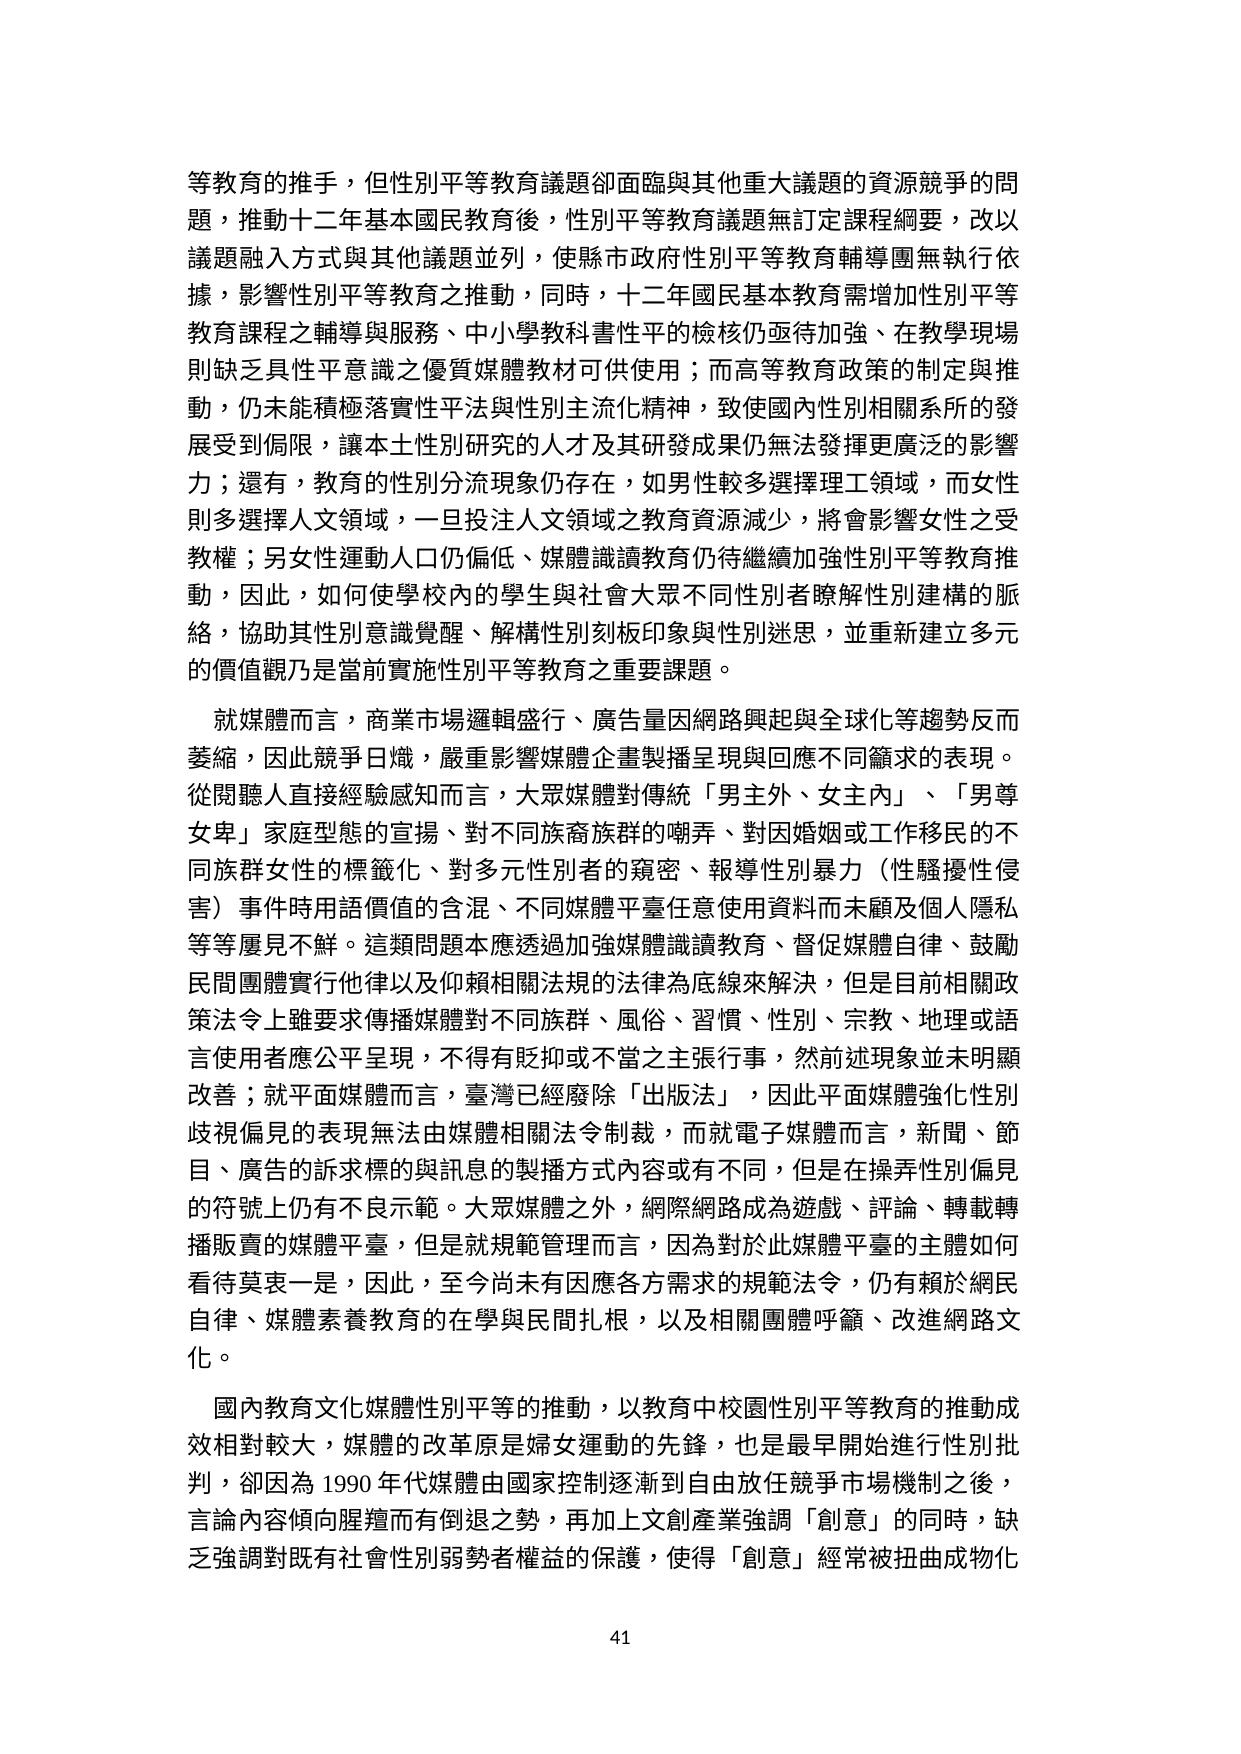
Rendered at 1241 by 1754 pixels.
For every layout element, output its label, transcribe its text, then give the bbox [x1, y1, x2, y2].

table_cell 就媒體而言，商業市場邏輯盛行、廣告量因網路興起與全球化等趨勢反而萎縮，因此競爭日熾，嚴重影響媒體企畫製播呈現與回應不同籲求的表現。從閱聽人直接經驗感知而言，大眾媒體對傳統「男主外、女主內」、「男尊女卑」家庭型態的宣揚、對不同族裔族群的嘲弄、對因婚姻或工作移民的不同族群女性的標籤化、對多元性別者的窺密、報導性別暴力（性騷擾性侵害）事件時用語價值的含混、不同媒體平臺任意使用資料而未顧及個人隱私等等屢見不鮮。這類問題本應透過加強媒體識讀教育、督促媒體自律、鼓勵民間團體實行他律以及仰賴相關法規的法律為底線來解決，但是目前相關政策法令上雖要求傳播媒體對不同族群、風俗、習慣、性別、宗教、地理或語言使用者應公平呈現，不得有貶抑或不當之主張行事，然前述現象並未明顯改善；就平面媒體而言，臺灣已經廢除「出版法」，因此平面媒體強化性別歧視偏見的表現無法由媒體相關法令制裁，而就電子媒體而言，新聞、節目、廣告的訴求標的與訊息的製播方式內容或有不同，但是在操弄性別偏見的符號上仍有不良示範。大眾媒體之外，網際網路成為遊戲、評論、轉載轉播販賣的媒體平臺，但是就規範管理而言，因為對於此媒體平臺的主體如何看待莫衷一是，因此，至今尚未有因應各方需求的規範法令，仍有賴於網民自律、媒體素養教育的在學與民間扎根，以及相關團體呼籲、改進網路文化。 [176, 688, 1033, 1375]
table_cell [176, 1375, 1033, 1575]
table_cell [176, 150, 1033, 687]
